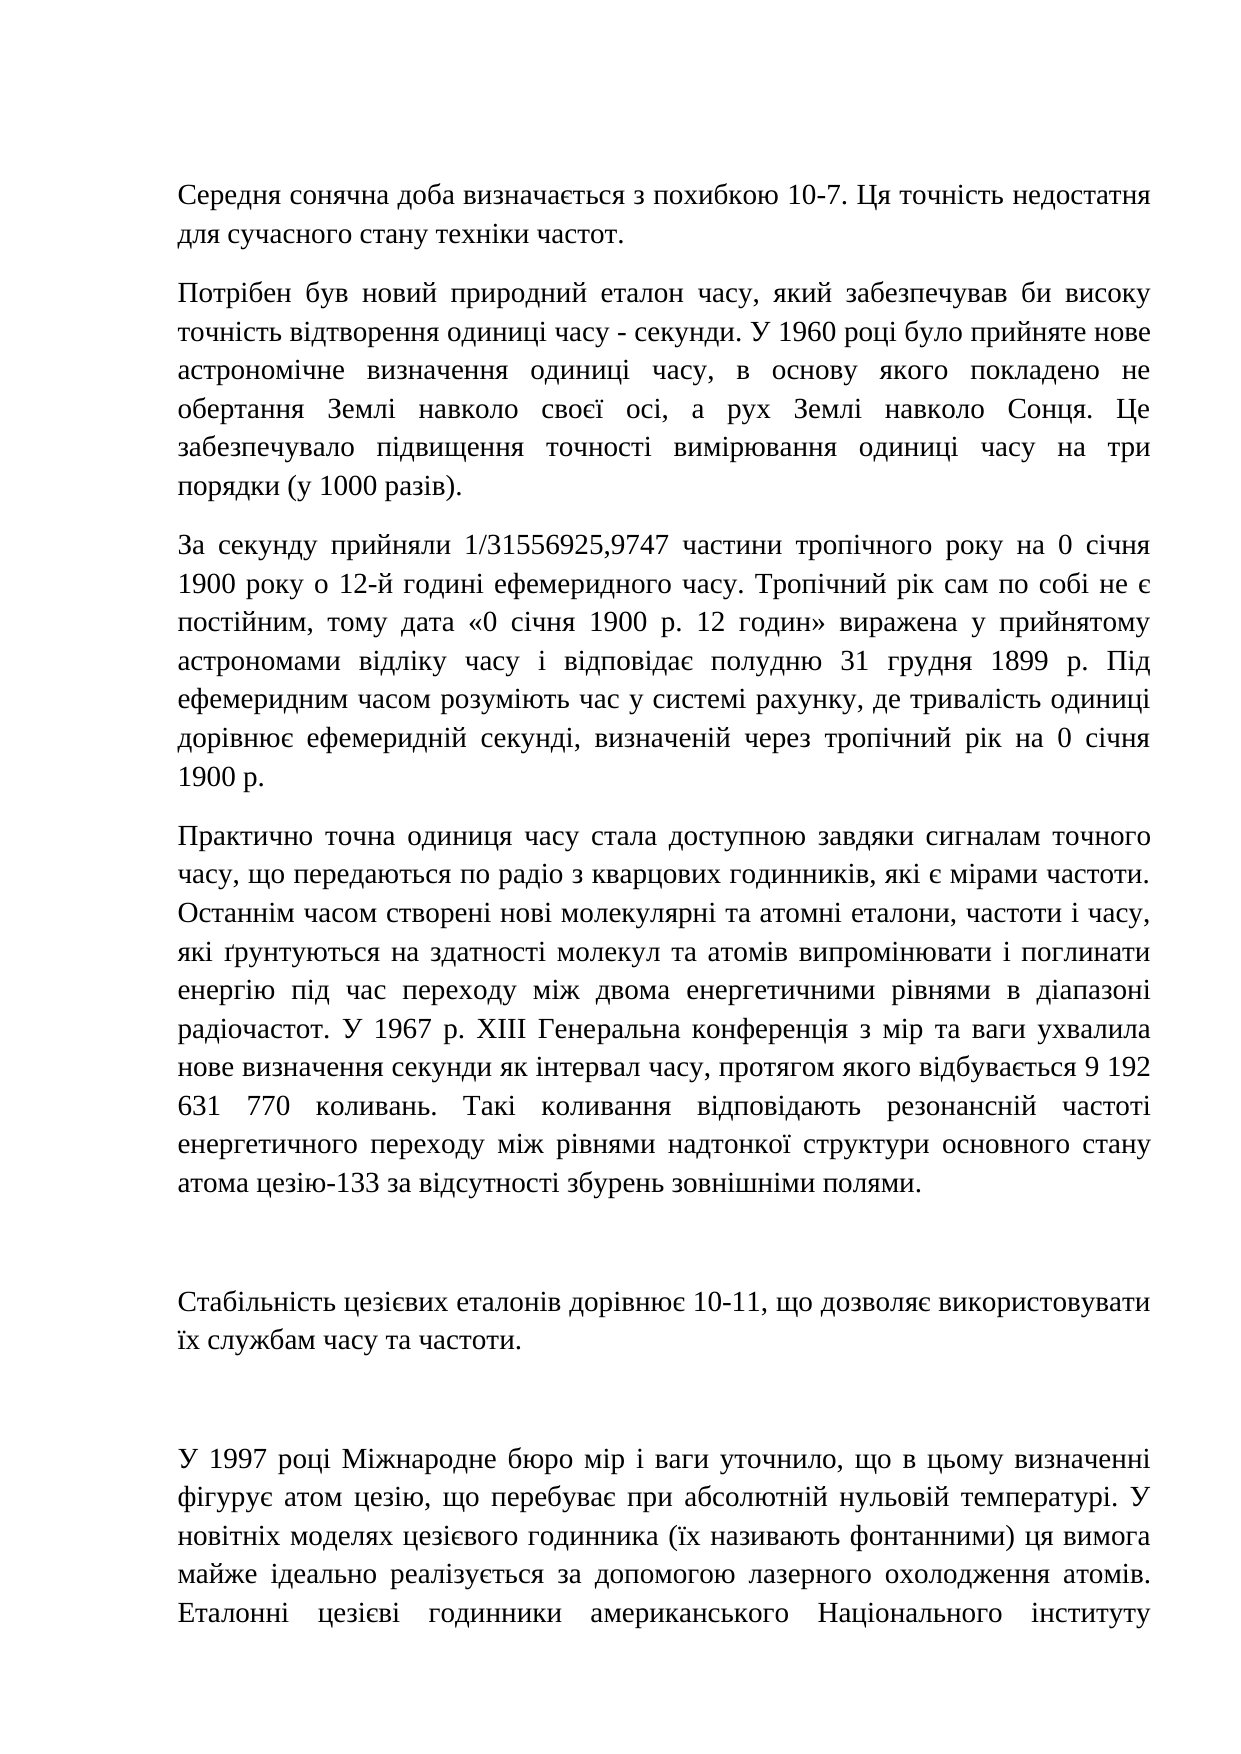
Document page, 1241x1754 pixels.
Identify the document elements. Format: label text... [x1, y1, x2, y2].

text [177, 1441, 1152, 1629]
text Практично точна одиниця часу стала доступною завдяки сигналам точного часу, що передаються по радіо з кварцових годинників, які є мірами частоти. Останнім часом створені нові молекулярні та атомні еталони, частоти і часу, які ґрунтуються на здатності молекул та атомів випромінювати і поглинати енергію під час переходу між двома енергетичними рівнями в діапазоні радіочастот. У 1967 р. XIII Гене­ральна конференція з мір та ваги ухвалила нове визначення секунди як інтервал часу, протягом якого відбувається 9 192 631 770 коливань. Такі коливання відповідають резонансній частоті енергетичного переходу між рівнями надтонкої структури основного стану атома цезію-133 за відсутності збурень зовнішніми полями. [177, 818, 1152, 1198]
text Потрібен був новий природний еталон часу, який забезпечував би високу точність відтворення одиниці часу - секунди. У 1960 році було прийняте нове астрономічне визначення одиниці часу, в основу якого покладено не обертання Землі навколо своєї осі, а рух Землі навколо Сонця. Це забезпечувало підвищення точності вимірювання одиниці часу на три порядки (у 1000 разів). [177, 275, 1152, 502]
text За секунду прийняли 1/31556925,9747 частини тропічного року на 0 січня 1900 року о 12-й годині ефемеридного часу. Тропічний рік сам по собі не є постійним, тому дата «0 січня 1900 р. 12 годин» виражена у прийнятому астрономами відліку часу і відповідає полудню 31 грудня 1899 р. Під ефемеридним часом розуміють час у системі рахунку, де тривалість одиниці дорівнює ефемеридній секунді, визначеній через тропічний рік на 0 січня 1900 р. [177, 527, 1152, 792]
text Стабільність цезієвих еталонів дорівнює 10-11, що дозволяє використовувати їх службам часу та частоти. [177, 1284, 1152, 1356]
text Середня сонячна доба визначається з похибкою 10-7. Ця точність недостатня для сучасного стану техніки частот. [177, 177, 1152, 249]
